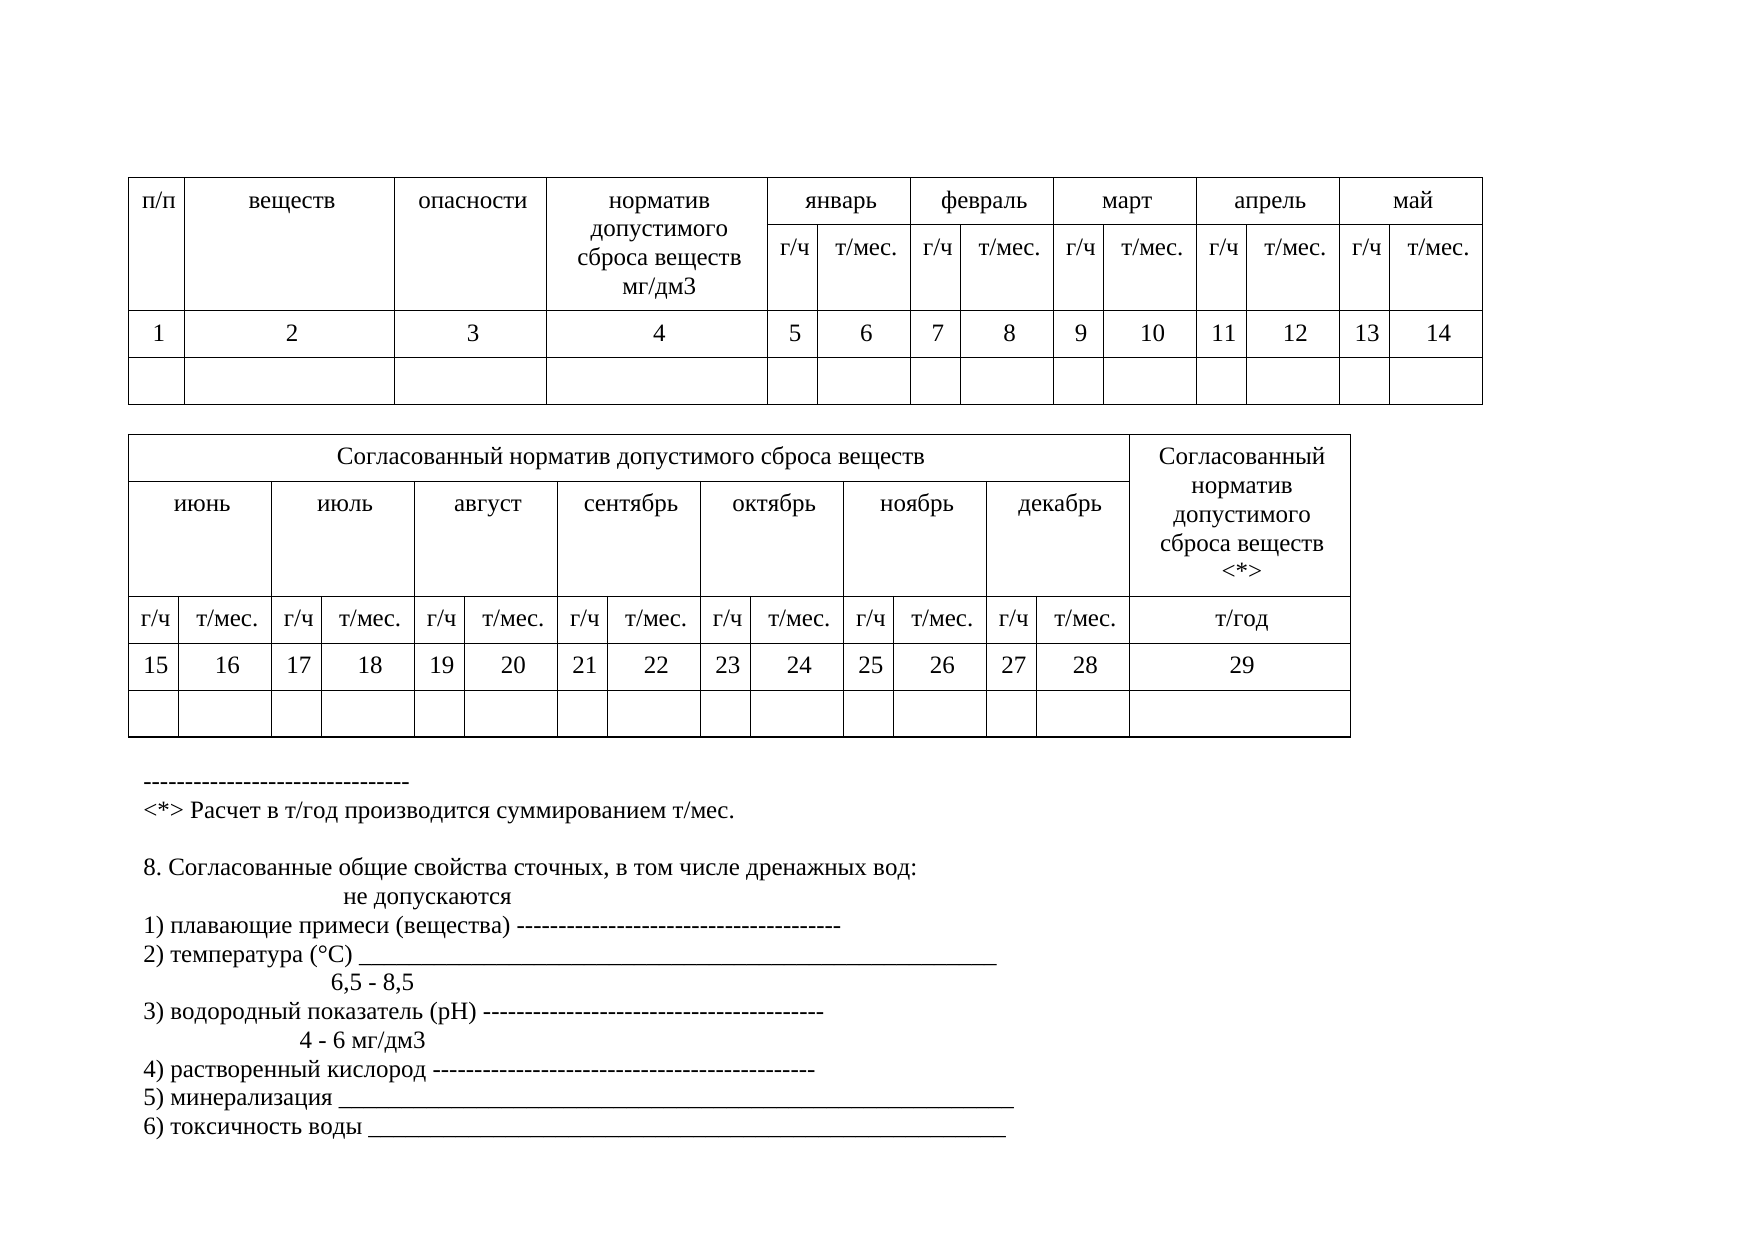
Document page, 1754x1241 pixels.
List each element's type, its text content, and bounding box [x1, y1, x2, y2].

text 5) минерализация ______________________________________________________ [118, 1082, 1636, 1111]
text -------------------------------- [118, 766, 1636, 795]
table_cell т/мес. [818, 225, 910, 310]
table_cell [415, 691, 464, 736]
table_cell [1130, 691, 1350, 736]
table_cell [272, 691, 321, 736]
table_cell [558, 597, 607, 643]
table_cell февраль [911, 178, 1053, 224]
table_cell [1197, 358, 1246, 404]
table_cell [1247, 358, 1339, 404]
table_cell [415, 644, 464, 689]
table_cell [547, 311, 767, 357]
table_cell т/мес. [961, 225, 1053, 310]
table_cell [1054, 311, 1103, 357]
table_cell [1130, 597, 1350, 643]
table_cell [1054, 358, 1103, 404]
table_cell т/мес. [1104, 225, 1196, 310]
text 1) плавающие примеси (вещества) --------------------------------------- [118, 910, 1636, 939]
text 4) растворенный кислород ---------------------------------------------- [118, 1054, 1636, 1082]
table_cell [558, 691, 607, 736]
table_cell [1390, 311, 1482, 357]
text 2) температура (°C) ___________________________________________________ [118, 939, 1636, 967]
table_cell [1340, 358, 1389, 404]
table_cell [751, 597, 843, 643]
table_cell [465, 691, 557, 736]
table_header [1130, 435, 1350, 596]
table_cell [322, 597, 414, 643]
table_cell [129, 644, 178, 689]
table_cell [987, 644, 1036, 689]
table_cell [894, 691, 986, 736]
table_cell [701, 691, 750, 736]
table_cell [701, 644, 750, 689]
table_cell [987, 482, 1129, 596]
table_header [185, 178, 394, 310]
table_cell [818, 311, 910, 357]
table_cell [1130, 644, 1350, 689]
text 6,5 - 8,5 [118, 967, 1636, 996]
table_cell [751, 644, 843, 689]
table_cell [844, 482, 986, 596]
table_cell г/ч [1197, 225, 1246, 310]
table_cell г/ч [768, 225, 817, 310]
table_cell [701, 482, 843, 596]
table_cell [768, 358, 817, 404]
text 8. Согласованные общие свойства сточных, в том числе дренажных вод: [118, 852, 1636, 881]
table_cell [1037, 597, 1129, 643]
table_cell г/ч [1054, 225, 1103, 310]
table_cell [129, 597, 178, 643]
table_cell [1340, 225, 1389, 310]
table_cell апрель [1197, 178, 1339, 224]
table_cell март [1054, 178, 1196, 224]
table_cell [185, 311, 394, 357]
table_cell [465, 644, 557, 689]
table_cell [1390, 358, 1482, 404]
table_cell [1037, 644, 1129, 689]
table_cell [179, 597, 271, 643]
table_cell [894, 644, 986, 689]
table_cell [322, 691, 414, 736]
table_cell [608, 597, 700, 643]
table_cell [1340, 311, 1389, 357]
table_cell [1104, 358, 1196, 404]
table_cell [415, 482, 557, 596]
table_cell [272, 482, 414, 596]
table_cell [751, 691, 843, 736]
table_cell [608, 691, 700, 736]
text 4 - 6 мг/дм3 [118, 1025, 1636, 1054]
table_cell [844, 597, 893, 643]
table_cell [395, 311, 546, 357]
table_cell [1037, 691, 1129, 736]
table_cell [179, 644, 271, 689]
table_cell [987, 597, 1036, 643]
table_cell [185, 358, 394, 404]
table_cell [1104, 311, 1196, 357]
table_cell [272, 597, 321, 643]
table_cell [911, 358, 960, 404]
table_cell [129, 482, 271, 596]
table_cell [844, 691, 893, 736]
table_header Класс опасности [395, 178, 546, 310]
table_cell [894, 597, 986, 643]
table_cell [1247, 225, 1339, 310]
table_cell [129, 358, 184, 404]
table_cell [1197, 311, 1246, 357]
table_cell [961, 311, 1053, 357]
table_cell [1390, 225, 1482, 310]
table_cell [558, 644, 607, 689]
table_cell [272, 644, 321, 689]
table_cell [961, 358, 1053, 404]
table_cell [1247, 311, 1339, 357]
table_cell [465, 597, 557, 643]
text не допускаются [118, 881, 1636, 910]
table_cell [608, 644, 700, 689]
text 6) токсичность воды ___________________________________________________ [118, 1111, 1636, 1140]
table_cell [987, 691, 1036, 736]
text <*> Расчет в т/год производится суммированием т/мес. [118, 795, 1636, 824]
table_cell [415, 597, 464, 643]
table_cell май [1340, 178, 1482, 224]
table_cell г/ч [911, 225, 960, 310]
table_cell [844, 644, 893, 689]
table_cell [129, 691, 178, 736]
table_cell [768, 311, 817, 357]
text 3) водородный показатель (pH) ----------------------------------------- [118, 996, 1636, 1025]
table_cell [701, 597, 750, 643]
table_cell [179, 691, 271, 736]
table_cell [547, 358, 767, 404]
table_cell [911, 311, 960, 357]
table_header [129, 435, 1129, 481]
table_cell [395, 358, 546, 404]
table_cell январь [768, 178, 910, 224]
table_header N п/п [129, 178, 184, 310]
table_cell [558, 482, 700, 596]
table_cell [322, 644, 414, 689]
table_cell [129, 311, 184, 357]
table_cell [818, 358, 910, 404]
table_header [547, 178, 767, 310]
